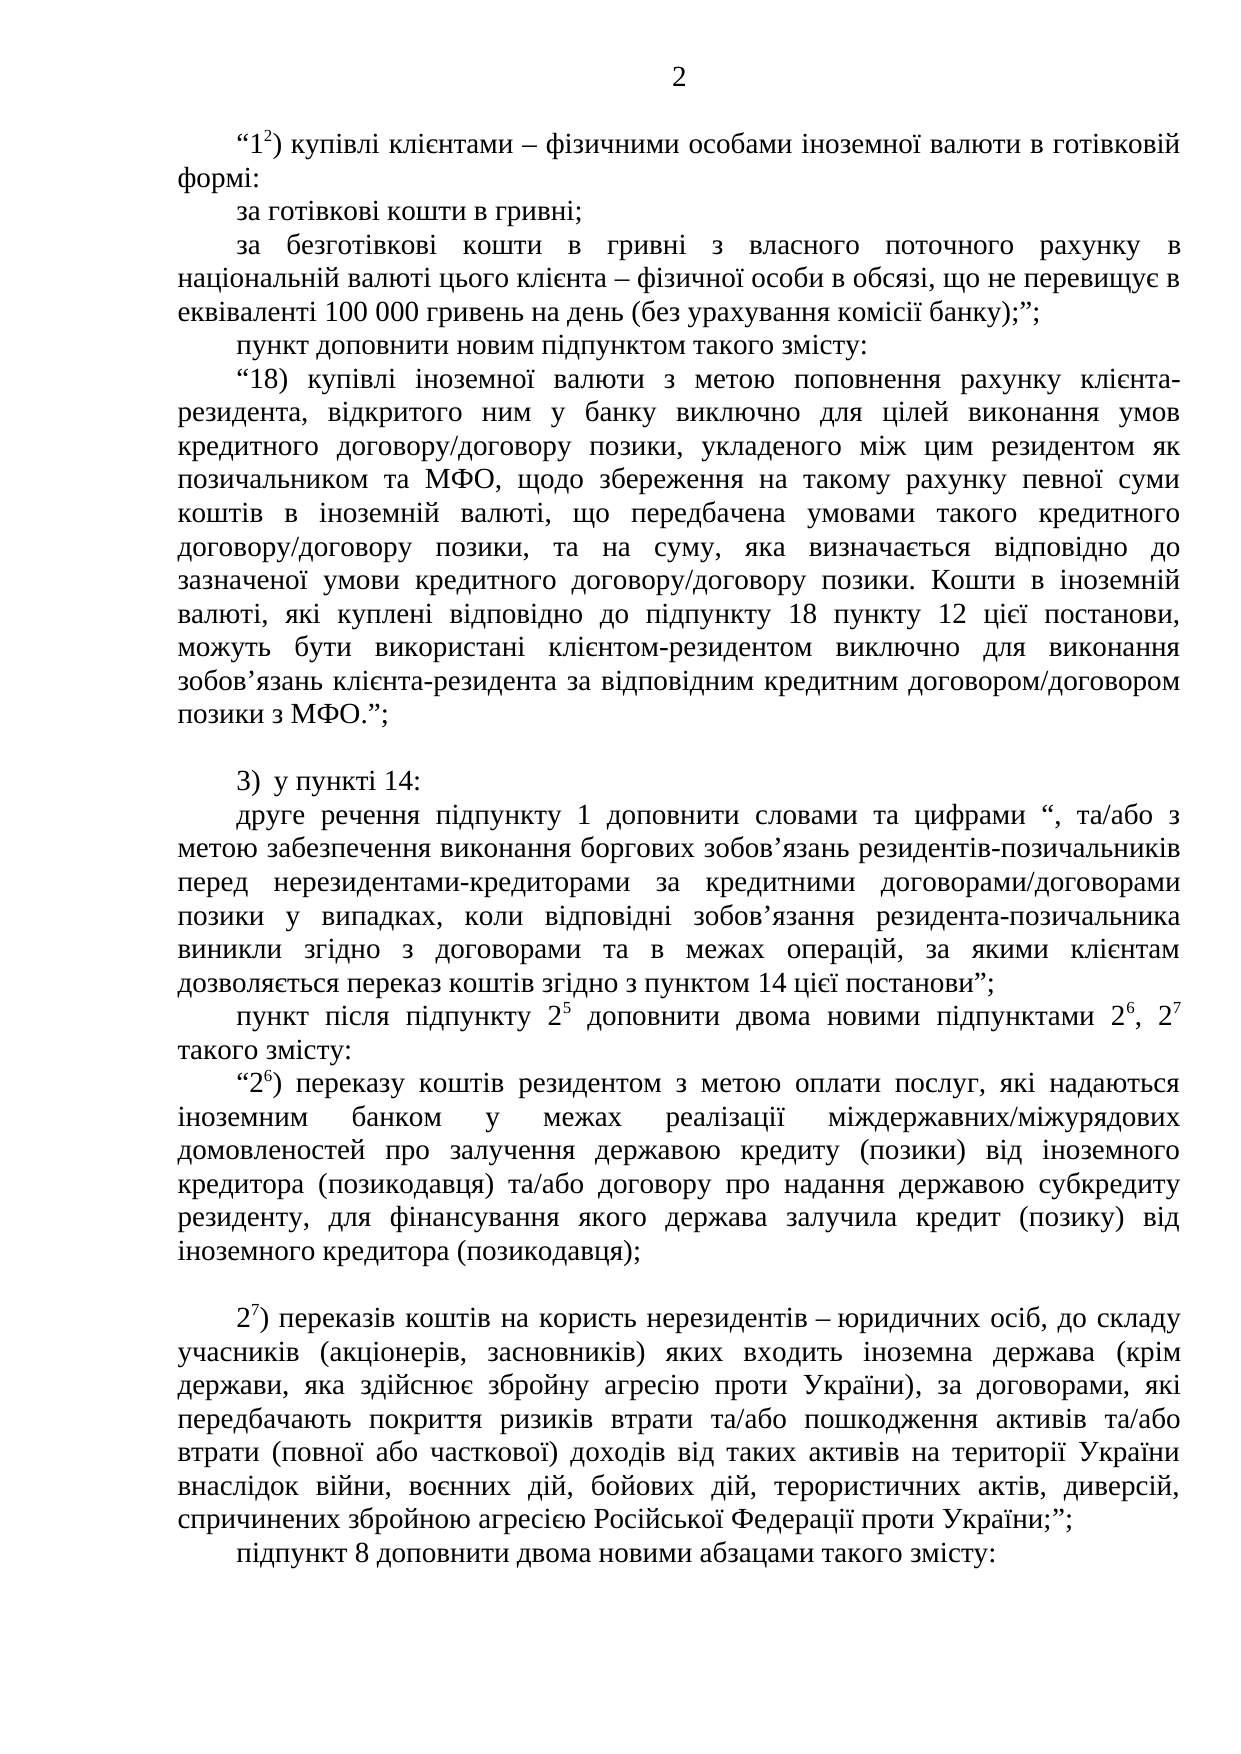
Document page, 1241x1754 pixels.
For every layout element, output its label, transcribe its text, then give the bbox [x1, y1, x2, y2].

text “26) переказу коштів резидентом з метою оплати послуг, які надаються іноземним банком у межах реалізації міждержавних/міжурядових домовленостей про залучення державою кредиту (позики) від іноземного кредитора (позикодавця) та/або договору про надання державою субкредиту резиденту, для фінансування якого держава залучила кредит (позику) від іноземного кредитора (позикодавця); [177, 1065, 1181, 1267]
text друге речення підпункту 1 доповнити словами та цифрами “, та/або з метою забезпечення виконання боргових зобов’язань резидентів-позичальників перед нерезидентами-кредиторами за кредитними договорами/договорами позики у випадках, коли відповідні зобов’язання резидента-позичальника виникли згідно з договорами та в межах операцій, за якими клієнтам дозволяється переказ коштів згідно з пунктом 14 цієї постанови”; [177, 797, 1181, 998]
list у пункті 14: [236, 763, 1181, 797]
text пункт після підпункту 25 доповнити двома новими підпунктами 26, 27 такого змісту: [177, 998, 1181, 1065]
text “18) купівлі іноземної валюти з метою поповнення рахунку клієнта-резидента, відкритого ним у банку виключно для цілей виконання умов кредитного договору/договору позики, укладеного між цим резидентом як позичальником та МФО, щодо збереження на такому рахунку певної суми коштів в іноземній валюті, що передбачена умовами такого кредитного договору/договору позики, та на суму, яка визначається відповідно до зазначеної умови кредитного договору/договору позики. Кошти в іноземній валюті, які куплені відповідно до підпункту 18 пункту 12 цієї постанови, можуть бути використані клієнтом-резидентом виключно для виконання зобов’язань клієнта-резидента за відповідним кредитним договором/договором позики з МФО.”; [177, 361, 1181, 730]
text за готівкові кошти в гривні; [177, 193, 1181, 227]
text 27) переказів коштів на користь нерезидентів – юридичних осіб, до складу учасників (акціонерів, засновників) яких входить іноземна держава (крім держави, яка здійснює збройну агресію проти України), за договорами, які передбачають покриття ризиків втрати та/або пошкодження активів та/або втрати (повної або часткової) доходів від таких активів на території України внаслідок війни, воєнних дій, бойових дій, терористичних актів, диверсій, спричинених збройною агресією Російської Федерації проти України;”; [177, 1300, 1181, 1535]
text пункт доповнити новим підпунктом такого змісту: [236, 327, 1181, 361]
text підпункт 8 доповнити двома новими абзацами такого змісту: [177, 1535, 1181, 1568]
text за безготівкові кошти в гривні з власного поточного рахунку в національній валюті цього клієнта – фізичної особи в обсязі, що не перевищує в еквіваленті 100 000 гривень на день (без урахування комісії банку);”; [177, 227, 1181, 327]
text “12) купівлі клієнтами – фізичними особами іноземної валюти в готівковій формі: [177, 126, 1181, 193]
